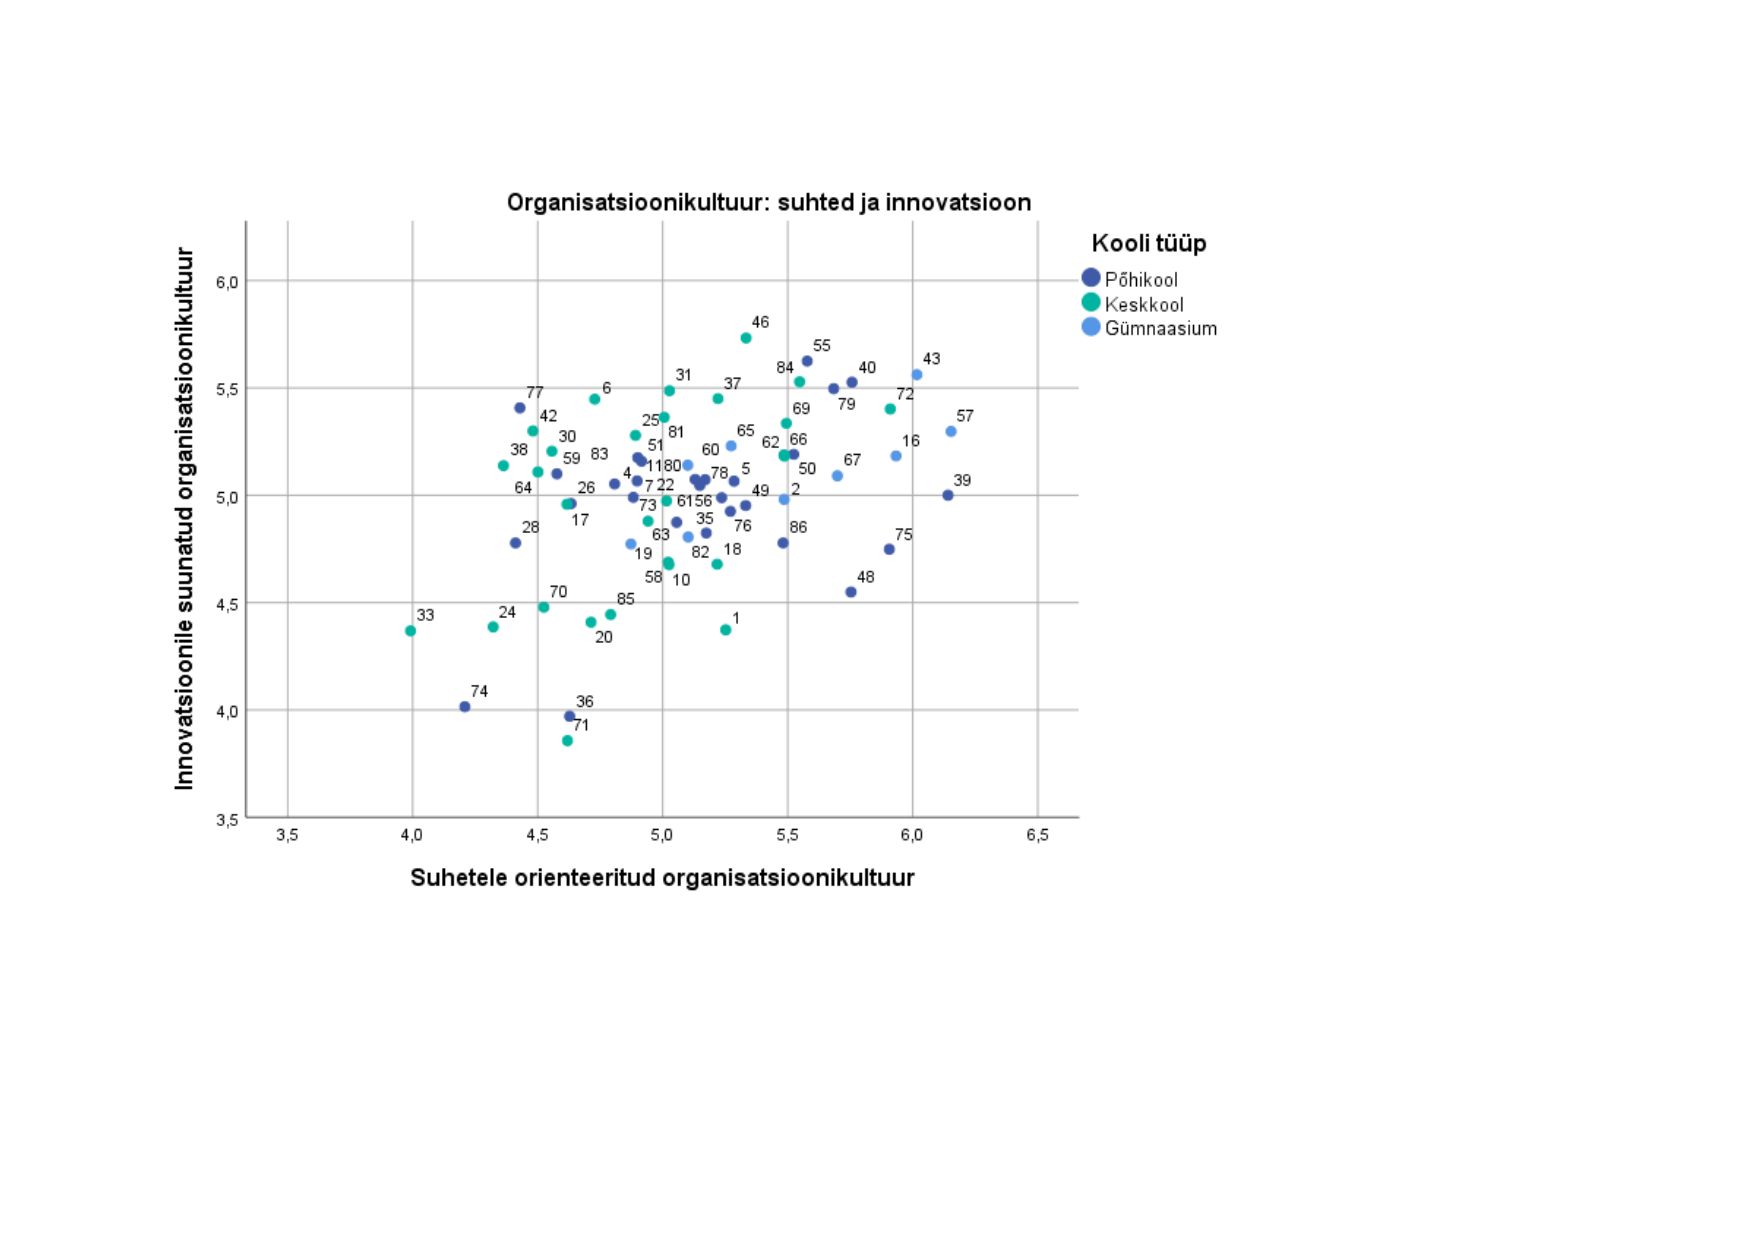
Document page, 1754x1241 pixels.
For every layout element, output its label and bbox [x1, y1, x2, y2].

picture [147, 178, 1392, 911]
